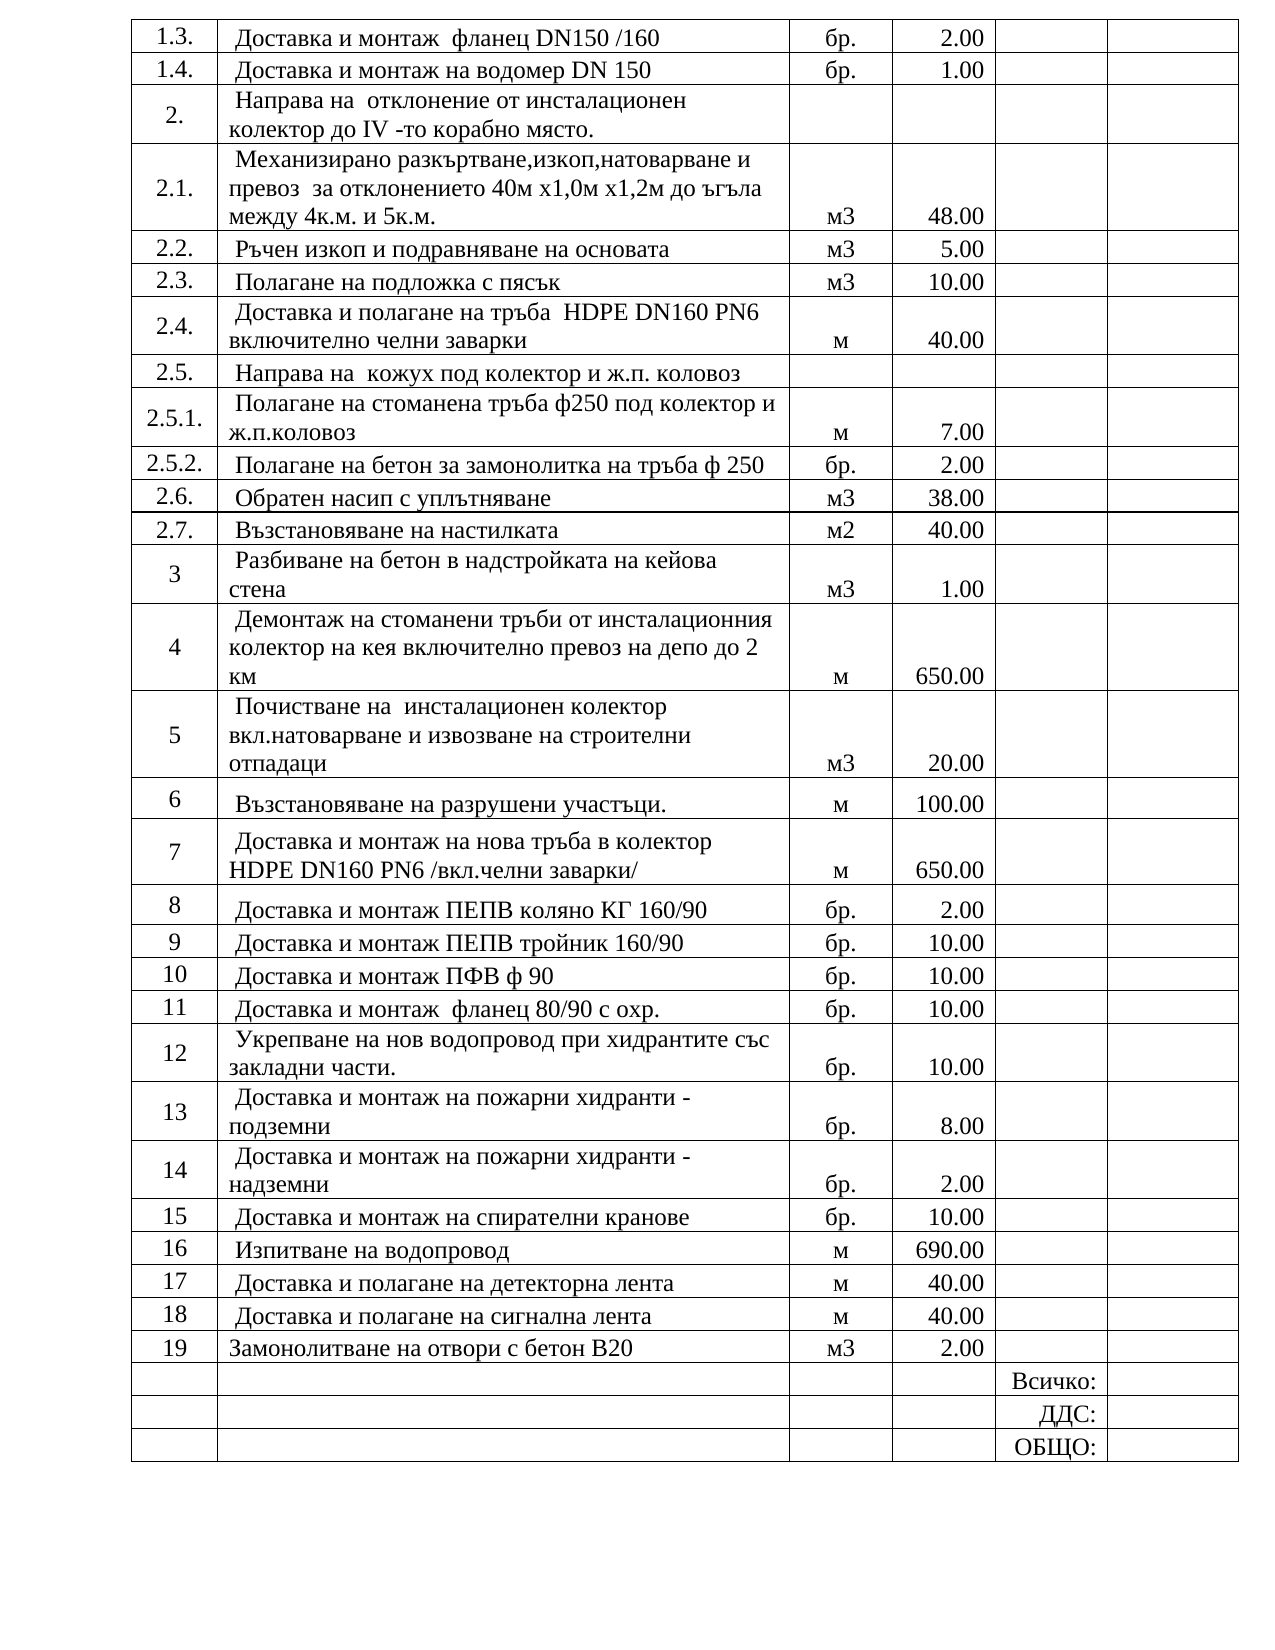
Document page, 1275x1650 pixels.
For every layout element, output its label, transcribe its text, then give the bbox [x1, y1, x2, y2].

table_cell [1108, 1363, 1238, 1395]
table_cell Доставка и монтаж на водомер DN 150 [218, 53, 789, 84]
table_cell Направа на кожух под колектор и ж.п. коловоз [218, 355, 789, 387]
table_cell [790, 1396, 892, 1428]
table_cell Доставка и монтаж фланец DN150 /160 [218, 20, 789, 52]
table_cell м [790, 388, 892, 446]
table_cell 1.4. [132, 53, 217, 84]
table_cell 650.00 [893, 604, 995, 690]
table_cell [790, 1429, 892, 1461]
table_cell [893, 1363, 995, 1395]
table_cell бр. [790, 1199, 892, 1231]
table_cell м [790, 1265, 892, 1297]
table_cell [1108, 1265, 1238, 1297]
table_cell [996, 53, 1107, 84]
table_cell [1108, 1298, 1238, 1329]
table_cell бр. [790, 925, 892, 957]
table_cell м [790, 819, 892, 883]
table_cell м3 [790, 480, 892, 511]
table_cell 2.00 [893, 447, 995, 478]
table_cell Полагане на подложка с пясък [218, 264, 789, 296]
table_cell м [790, 1232, 892, 1264]
table_cell 15 [132, 1199, 217, 1231]
table_cell 40.00 [893, 1265, 995, 1297]
table_cell 2.3. [132, 264, 217, 296]
table_cell м [790, 778, 892, 818]
table_cell 650.00 [893, 819, 995, 883]
table_cell 14 [132, 1141, 217, 1198]
table_cell [1108, 958, 1238, 990]
table_cell 2.2. [132, 231, 217, 263]
table_cell 10.00 [893, 958, 995, 990]
table_cell Доставка и монтаж ПЕПВ тройник 160/90 [218, 925, 789, 957]
table_cell бр. [790, 53, 892, 84]
table_cell [790, 85, 892, 143]
table_cell Доставка и монтаж на пожарни хидранти - подземни [218, 1082, 789, 1140]
table_cell [996, 355, 1107, 387]
table_cell 2.6. [132, 480, 217, 511]
table_cell Възстановяване на настилката [218, 513, 789, 544]
table_cell Доставка и монтаж на нова тръба в колектор HDPE DN160 PN6 /вкл.челни заварки/ [218, 819, 789, 883]
table_cell [996, 925, 1107, 957]
table_cell 2.7. [132, 513, 217, 544]
table_cell [996, 1298, 1107, 1329]
table_cell [996, 691, 1107, 777]
table_cell бр. [790, 1082, 892, 1140]
table_cell [1108, 604, 1238, 690]
table_cell 13 [132, 1082, 217, 1140]
table_cell м3 [790, 264, 892, 296]
table_cell 2.00 [893, 1331, 995, 1362]
table_cell 10.00 [893, 1199, 995, 1231]
table_cell Доставка и монтаж ПФВ ф 90 [218, 958, 789, 990]
table_cell 17 [132, 1265, 217, 1297]
table_cell [996, 480, 1107, 511]
table_cell [996, 778, 1107, 818]
table_cell м [790, 1298, 892, 1329]
table_cell 48.00 [893, 144, 995, 230]
table_cell 19 [132, 1331, 217, 1362]
table_cell м3 [790, 545, 892, 603]
table_cell бр. [790, 1024, 892, 1081]
table_cell Доставка и монтаж на пожарни хидранти - надземни [218, 1141, 789, 1198]
table_cell 8.00 [893, 1082, 995, 1140]
table_cell Замонолитване на отвори с бетон В20 [218, 1331, 789, 1362]
table_cell Възстановяване на разрушени участъци. [218, 778, 789, 818]
table_cell [1108, 20, 1238, 52]
table_cell [1108, 85, 1238, 143]
table_cell Изпитване на водопровод [218, 1232, 789, 1264]
table_cell Полагане на стоманена тръба ф250 под колектор и ж.п.коловоз [218, 388, 789, 446]
table_cell м [790, 297, 892, 354]
table_cell [132, 1363, 217, 1395]
table_cell Доставка и монтаж фланец 80/90 с охр. [218, 991, 789, 1023]
table_cell [1108, 297, 1238, 354]
table_cell Доставка и полагане на сигнална лента [218, 1298, 789, 1329]
table_cell [996, 819, 1107, 883]
table_cell м3 [790, 231, 892, 263]
table_cell Направа на отклонение от инсталационен колектор до ІV -то корабно място. [218, 85, 789, 143]
table_cell Ръчен изкоп и подравняване на основата [218, 231, 789, 263]
table_cell Доставка и полагане на детекторна лента [218, 1265, 789, 1297]
table_cell 40.00 [893, 1298, 995, 1329]
table_cell [1108, 1232, 1238, 1264]
table_cell [1108, 355, 1238, 387]
table_cell м3 [790, 144, 892, 230]
table_cell бр. [790, 885, 892, 924]
table_cell 40.00 [893, 513, 995, 544]
table_cell Почистване на инсталационен колектор вкл.натоварване и извозване на строителни отпадаци [218, 691, 789, 777]
table_cell [996, 545, 1107, 603]
table_cell 1.00 [893, 53, 995, 84]
table_cell [1108, 264, 1238, 296]
table_cell 2.5.2. [132, 447, 217, 478]
table_cell [132, 1396, 217, 1428]
table_cell 100.00 [893, 778, 995, 818]
table_cell [790, 1363, 892, 1395]
table_cell 10.00 [893, 925, 995, 957]
table_cell бр. [790, 991, 892, 1023]
table_cell м [790, 604, 892, 690]
table_cell 2.4. [132, 297, 217, 354]
table_cell 5.00 [893, 231, 995, 263]
table_cell Доставка и полагане на тръба HDPE DN160 PN6 включително челни заварки [218, 297, 789, 354]
table_cell 4 [132, 604, 217, 690]
table_cell [996, 1024, 1107, 1081]
table_cell [1108, 1331, 1238, 1362]
table_cell 3 [132, 545, 217, 603]
table_cell [996, 958, 1107, 990]
table_cell 18 [132, 1298, 217, 1329]
table_cell бр. [790, 20, 892, 52]
table_cell [893, 1429, 995, 1461]
table_cell бр. [790, 1141, 892, 1198]
table_cell [996, 604, 1107, 690]
table_cell [996, 144, 1107, 230]
table_cell [1108, 1141, 1238, 1198]
table_cell [1108, 925, 1238, 957]
table_cell Полагане на бетон за замонолитка на тръба ф 250 [218, 447, 789, 478]
table_cell 16 [132, 1232, 217, 1264]
table_cell м3 [790, 691, 892, 777]
table_cell 40.00 [893, 297, 995, 354]
table_cell Механизирано разкъртване,изкоп,натоварване и превоз за отклонението 40м х1,0м х1,2м до ъгъла между 4к.м. и 5к.м. [218, 144, 789, 230]
table_cell [1108, 691, 1238, 777]
table_cell 1.3. [132, 20, 217, 52]
table_cell [1108, 144, 1238, 230]
table_cell 10.00 [893, 264, 995, 296]
table_cell [1108, 778, 1238, 818]
table_cell [996, 1232, 1107, 1264]
table_cell [1108, 480, 1238, 511]
table_cell 7 [132, 819, 217, 883]
table_cell 2. [132, 85, 217, 143]
table_cell [893, 85, 995, 143]
table_cell 6 [132, 778, 217, 818]
table_cell Демонтаж на стоманени тръби от инсталационния колектор на кея включително превоз на депо до 2 км [218, 604, 789, 690]
table_cell [1108, 545, 1238, 603]
table_cell 7.00 [893, 388, 995, 446]
table_cell [1108, 885, 1238, 924]
table_cell 9 [132, 925, 217, 957]
table_cell [1108, 819, 1238, 883]
table_cell Разбиване на бетон в надстройката на кейова стена [218, 545, 789, 603]
table_cell [996, 297, 1107, 354]
table_cell [1108, 513, 1238, 544]
table_cell [1108, 1082, 1238, 1140]
table_cell 5 [132, 691, 217, 777]
table_cell [132, 1429, 217, 1461]
table_cell Обратен насип с уплътняване [218, 480, 789, 511]
table_cell [996, 264, 1107, 296]
table_cell ДДС: [996, 1396, 1107, 1428]
table_cell [1108, 1024, 1238, 1081]
table_cell 12 [132, 1024, 217, 1081]
table_cell [996, 85, 1107, 143]
table_cell Доставка и монтаж на спирателни кранове [218, 1199, 789, 1231]
table_cell 2.5. [132, 355, 217, 387]
table_cell [1108, 388, 1238, 446]
table_cell 2.00 [893, 20, 995, 52]
table_cell [996, 1265, 1107, 1297]
table_cell м3 [790, 1331, 892, 1362]
table_cell [790, 355, 892, 387]
table_cell [1108, 991, 1238, 1023]
table_cell [1108, 231, 1238, 263]
table_cell [218, 1396, 789, 1428]
table_cell [1108, 447, 1238, 478]
table_cell Всичко: [996, 1363, 1107, 1395]
table_cell [996, 1331, 1107, 1362]
table_cell [996, 885, 1107, 924]
table_cell 2.1. [132, 144, 217, 230]
table_cell [893, 1396, 995, 1428]
table_cell 10.00 [893, 991, 995, 1023]
table_cell [996, 991, 1107, 1023]
table_cell бр. [790, 447, 892, 478]
table_cell 690.00 [893, 1232, 995, 1264]
table_cell [218, 1429, 789, 1461]
table_cell [996, 447, 1107, 478]
table_cell 10 [132, 958, 217, 990]
table_cell 2.00 [893, 885, 995, 924]
table_cell [1108, 1396, 1238, 1428]
table_cell 8 [132, 885, 217, 924]
table_cell [996, 1082, 1107, 1140]
table_cell 10.00 [893, 1024, 995, 1081]
table_cell 11 [132, 991, 217, 1023]
table_cell 1.00 [893, 545, 995, 603]
table_cell [996, 513, 1107, 544]
table_cell бр. [790, 958, 892, 990]
table_cell [996, 20, 1107, 52]
table_cell [1108, 53, 1238, 84]
table_cell 20.00 [893, 691, 995, 777]
table_cell [893, 355, 995, 387]
table_cell [1108, 1199, 1238, 1231]
table_cell м2 [790, 513, 892, 544]
table_cell 38.00 [893, 480, 995, 511]
table_cell 2.5.1. [132, 388, 217, 446]
table_cell [996, 231, 1107, 263]
table_cell [996, 388, 1107, 446]
table_cell [218, 1363, 789, 1395]
table_cell 2.00 [893, 1141, 995, 1198]
table_cell [996, 1141, 1107, 1198]
table_cell Укрепване на нов водопровод при хидрантите със закладни части. [218, 1024, 789, 1081]
table_cell ОБЩО: [996, 1429, 1107, 1461]
table_cell Доставка и монтаж ПЕПВ коляно КГ 160/90 [218, 885, 789, 924]
table_cell [996, 1199, 1107, 1231]
table_cell [1108, 1429, 1238, 1461]
